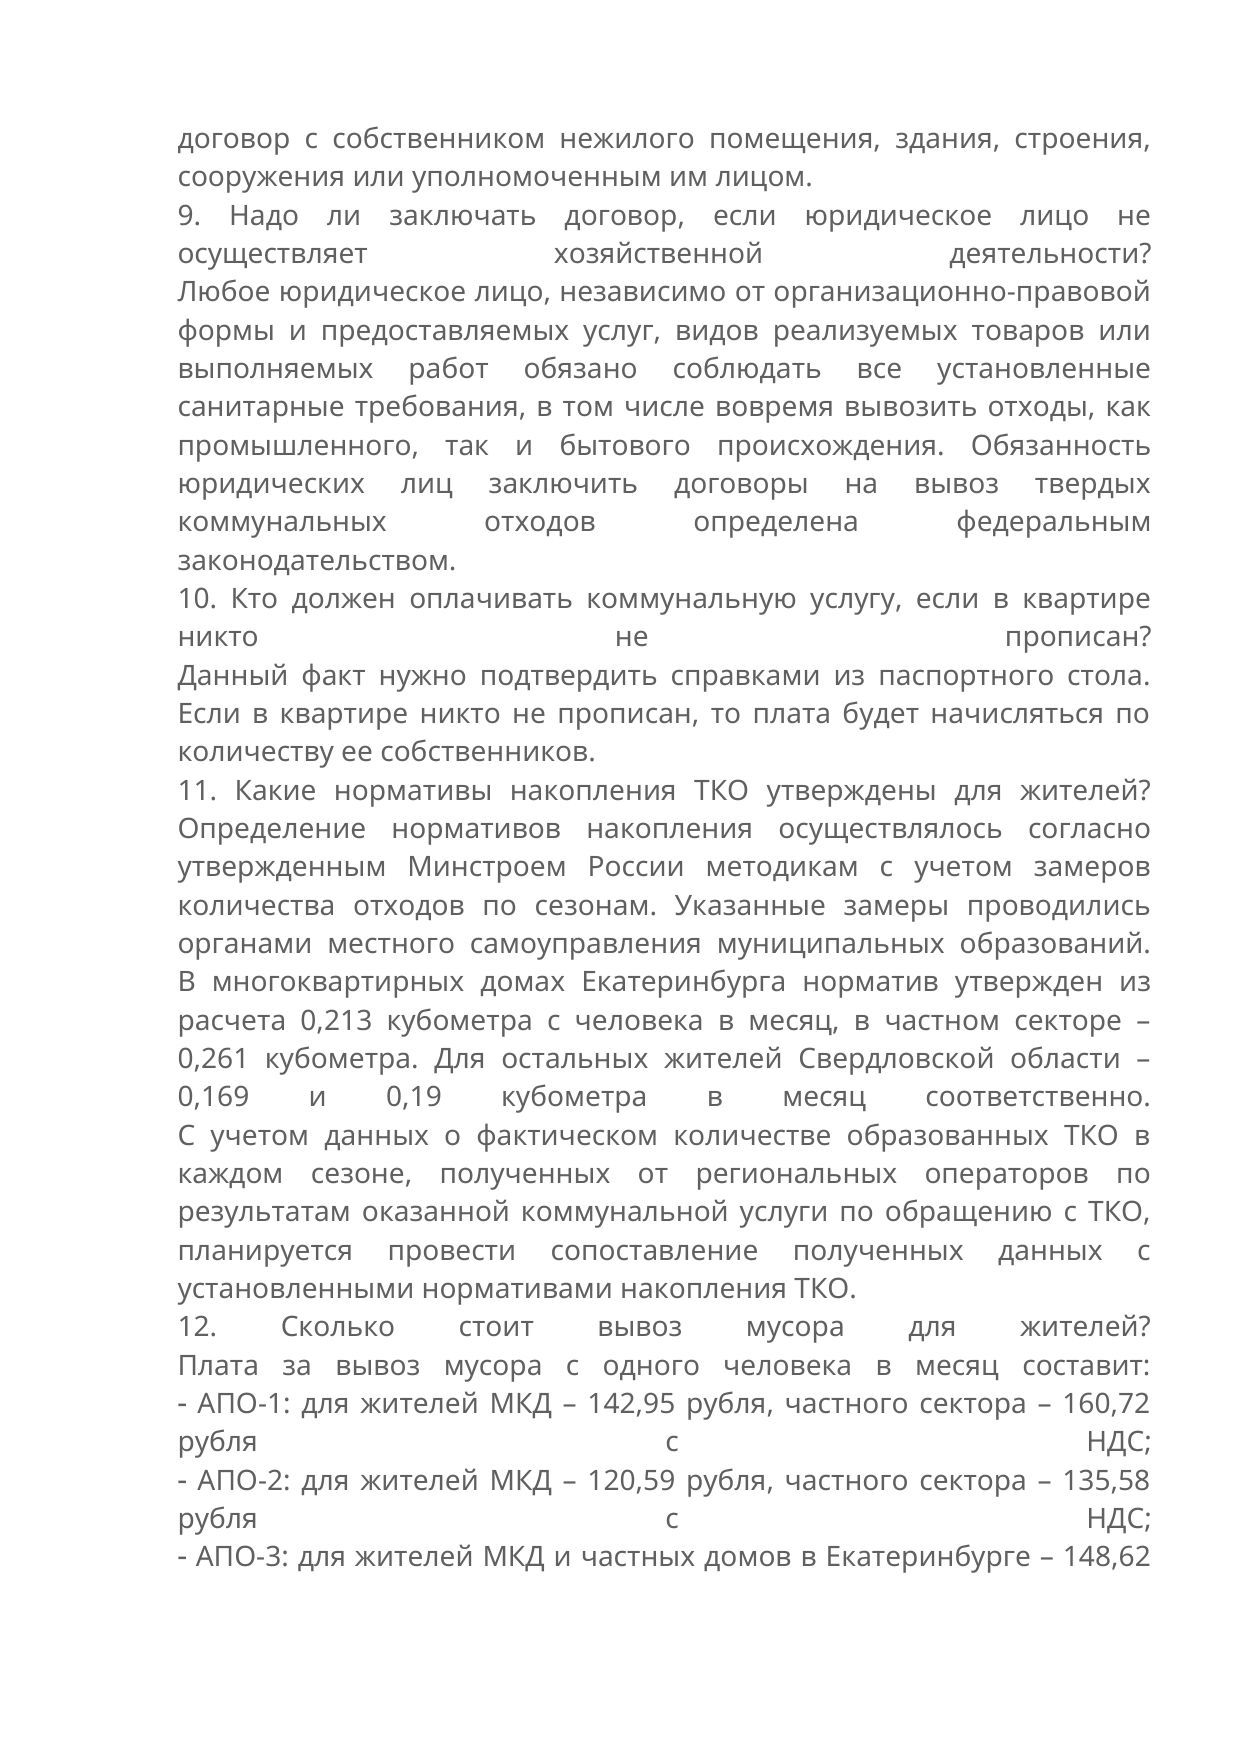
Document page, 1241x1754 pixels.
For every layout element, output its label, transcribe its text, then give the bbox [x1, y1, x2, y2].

text 11. Какие нормативы накопления ТКО утверждены для жителей? Определение нормативов накопления осуществлялось согласно утвержденным Минстроем России методикам с учетом замеров количества отходов по сезонам. Указанные замеры проводились органами местного самоуправления муниципальных образований. В многоквартирных домах Екатеринбурга норматив утвержден из расчета 0,213 кубометра с человека в месяц, в частном секторе – 0,261 кубометра. Для остальных жителей Свердловской области – 0,169 и 0,19 кубометра в месяц соответственно. С учетом данных о фактическом количестве образованных ТКО в каждом сезоне, полученных от региональных операторов по результатам оказанной коммунальной услуги по обращению с ТКО, планируется провести сопоставление полученных данных с установленными нормативами накопления ТКО. [177, 770, 1152, 1306]
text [177, 1306, 1152, 1575]
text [177, 118, 1152, 195]
text 9. Надо ли заключать договор, если юридическое лицо не осуществляет хозяйственной деятельности? Любое юридическое лицо, независимо от организационно-правовой формы и предоставляемых услуг, видов реализуемых товаров или выполняемых работ обязано соблюдать все установленные санитарные требования, в том числе вовремя вывозить отходы, как промышленного, так и бытового происхождения. Обязанность юридических лиц заключить договоры на вывоз твердых коммунальных отходов определена федеральным законодательством. [177, 195, 1152, 578]
text 10. Кто должен оплачивать коммунальную услугу, если в квартире никто не прописан? Данный факт нужно подтвердить справками из паспортного стола. Если в квартире никто не прописан, то плата будет начисляться по количеству ее собственников. [177, 578, 1152, 770]
